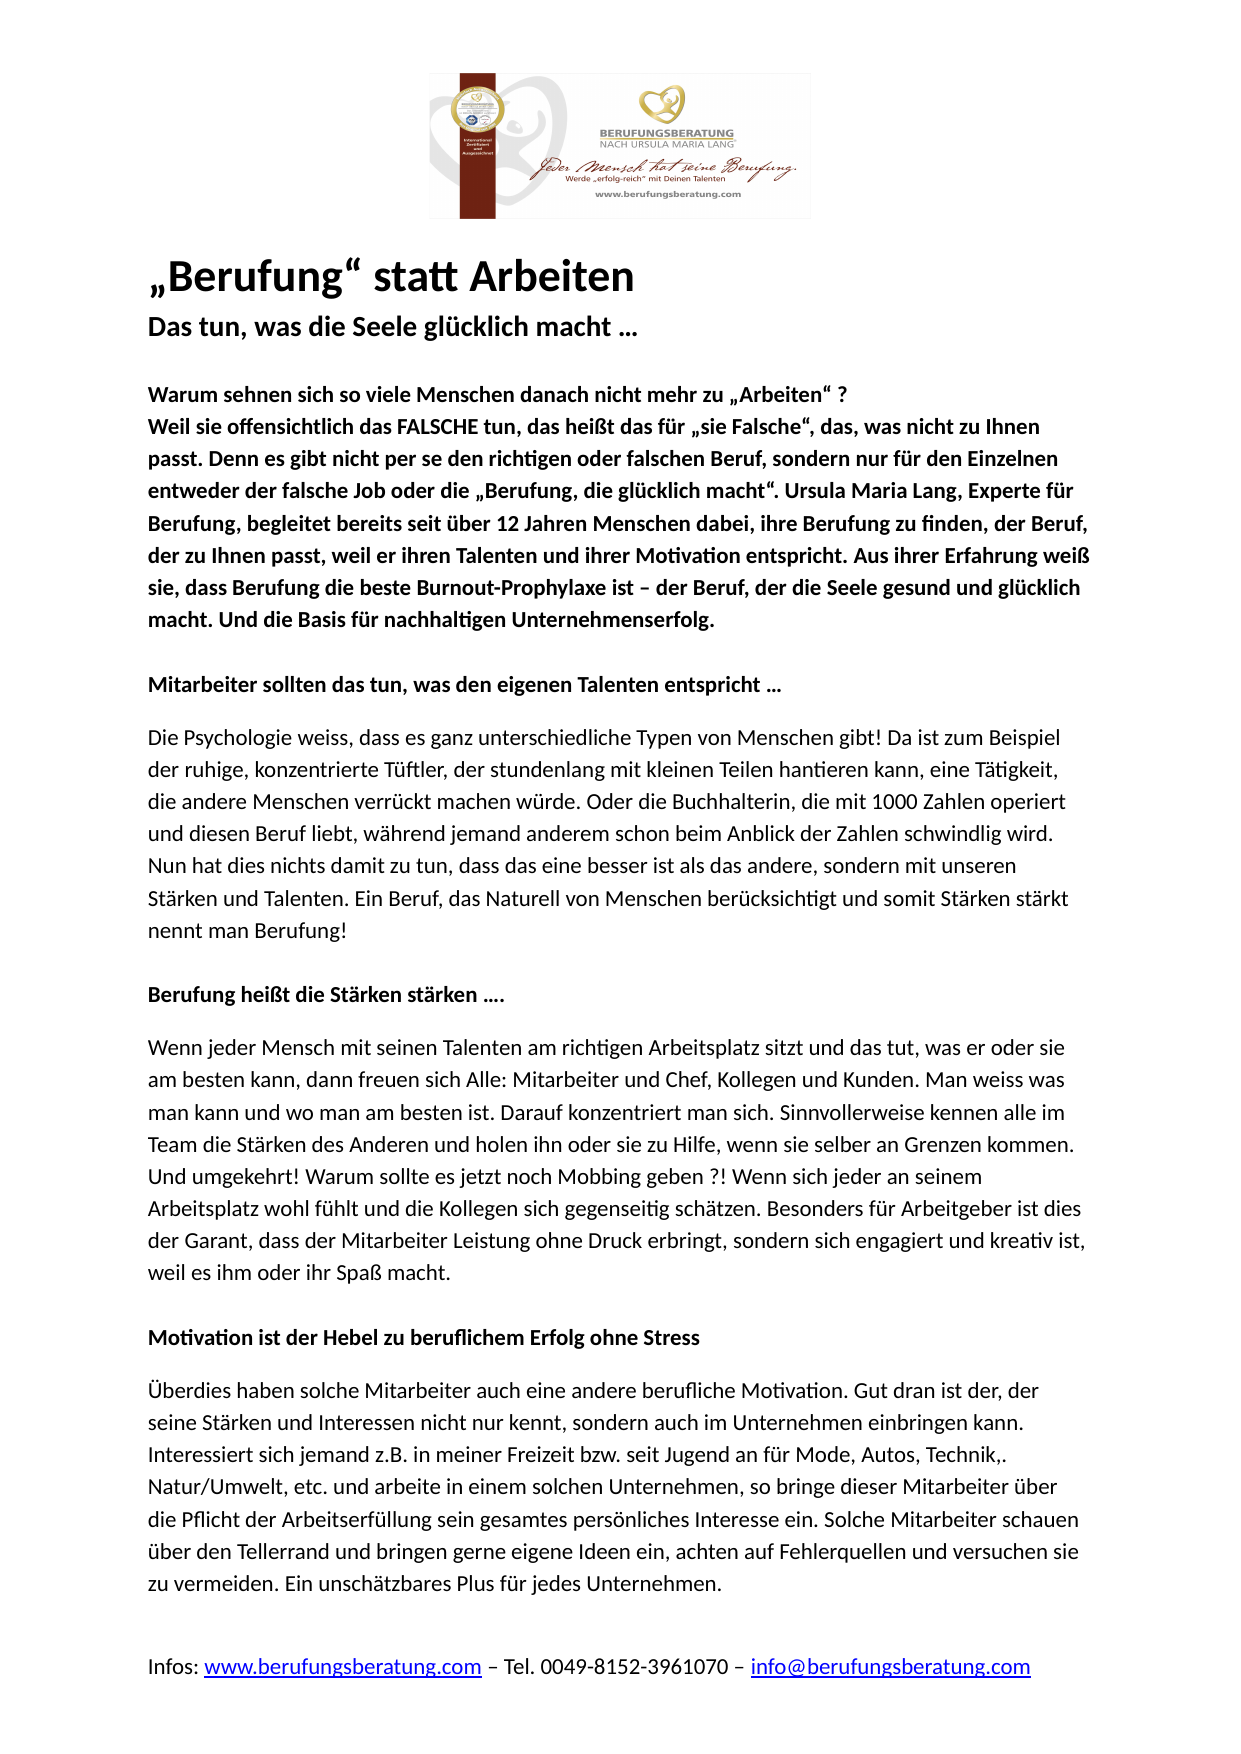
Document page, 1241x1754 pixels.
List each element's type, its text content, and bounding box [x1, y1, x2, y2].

text „Berufung“ statt Arbeiten Das tun, was die Seele glücklich macht … Warum sehnen sich so viele Menschen danach nicht mehr zu „Arbeiten“ ? Weil sie offensichtlich das FALSCHE tun, das heißt das für „sie Falsche“, das, was nicht zu Ihnen passt. Denn es gibt nicht per se den richtigen oder falschen Beruf, sondern nur für den Einzelnen entweder der falsche Job oder die „Berufung, die glücklich macht“. Ursula Maria Lang, Experte für Berufung, begleitet bereits seit über 12 Jahren Menschen dabei, ihre Berufung zu finden, der Beruf, der zu Ihnen passt, weil er ihren Talenten und ihrer Motivation entspricht. Aus ihrer Erfahrung weiß sie, dass Berufung die beste Burnout-Prophylaxe ist – der Beruf, der die Seele gesund und glücklich macht. Und die Basis für nachhaltigen Unternehmenserfolg. Mitarbeiter sollten das tun, was den eigenen Talenten entspricht … [148, 247, 1093, 698]
text Wenn jeder Mensch mit seinen Talenten am richtigen Arbeitsplatz sitzt und das tut, was er oder sie am besten kann, dann freuen sich Alle: Mitarbeiter und Chef, Kollegen und Kunden. Man weiss was man kann und wo man am besten ist. Darauf konzentriert man sich. Sinnvollerweise kennen alle im Team die Stärken des Anderen und holen ihn oder sie zu Hilfe, wenn sie selber an Grenzen kommen. Und umgekehrt! Warum sollte es jetzt noch Mobbing geben ?! Wenn sich jeder an seinem Arbeitsplatz wohl fühlt und die Kollegen sich gegenseitig schätzen. Besonders für Arbeitgeber ist dies der Garant, dass der Mitarbeiter Leistung ohne Druck erbringt, sondern sich engagiert und kreativ ist, weil es ihm oder ihr Spaß macht. Motivation ist der Hebel zu beruflichem Erfolg ohne Stress [148, 1033, 1093, 1351]
text Die Psychologie weiss, dass es ganz unterschiedliche Typen von Menschen gibt! Da ist zum Beispiel der ruhige, konzentrierte Tüftler, der stundenlang mit kleinen Teilen hantieren kann, eine Tätigkeit, die andere Menschen verrückt machen würde. Oder die Buchhalterin, die mit 1000 Zahlen operiert und diesen Beruf liebt, während jemand anderem schon beim Anblick der Zahlen schwindlig wird. Nun hat dies nichts damit zu tun, dass das eine besser ist als das andere, sondern mit unseren Stärken und Talenten. Ein Beruf, das Naturell von Menschen berücksichtigt und somit Stärken stärkt nennt man Berufung! Berufung heißt die Stärken stärken …. [148, 723, 1093, 1008]
picture [429, 73, 811, 219]
